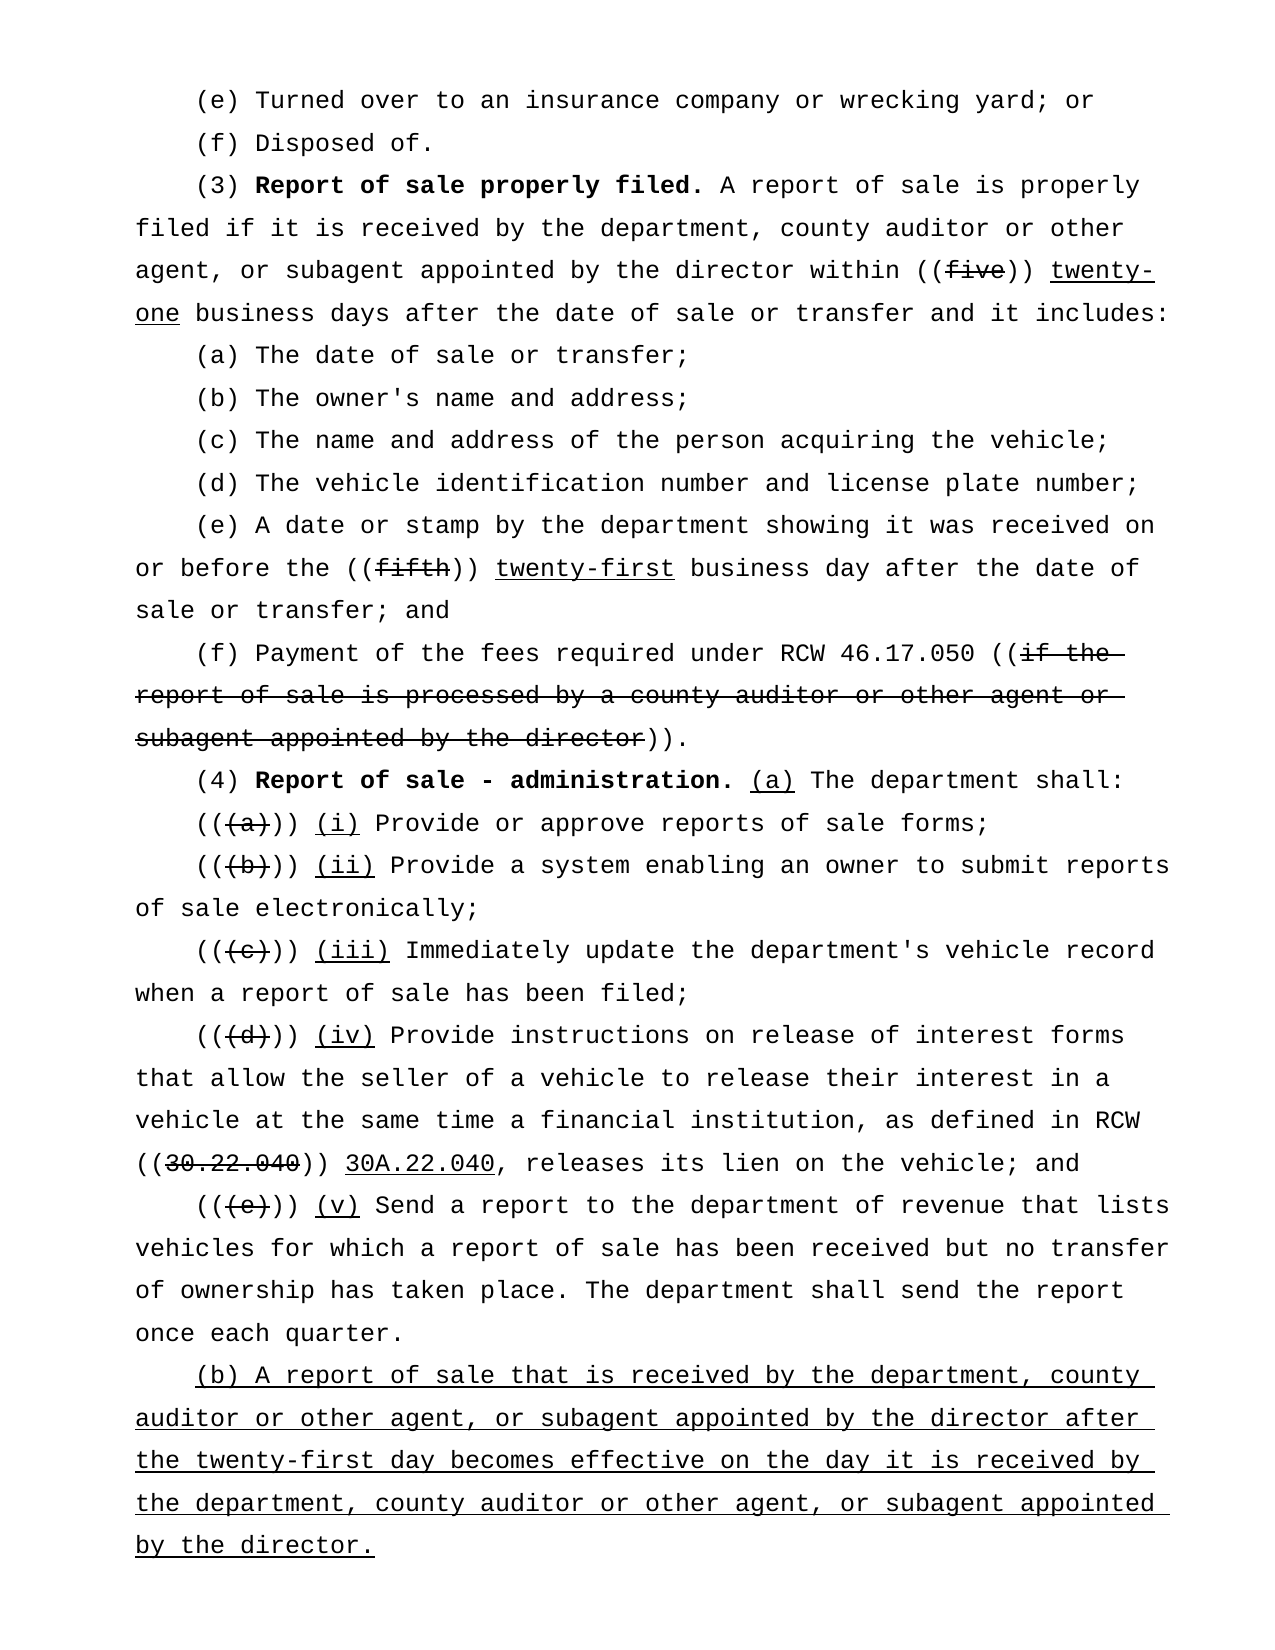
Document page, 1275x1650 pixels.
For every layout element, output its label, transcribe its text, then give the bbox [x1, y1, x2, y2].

text (a) The date of sale or transfer; [135, 330, 1170, 372]
text (((d))) (iv) Provide instructions on release of interest forms that allow the seller of a vehicle to release their interest in a vehicle at the same time a financial institution, as defined in RCW ((30.22.040)) 30A.22.040, releases its lien on the vehicle; and [135, 1010, 1170, 1180]
text (b) A report of sale that is received by the department, county auditor or other agent, or subagent appointed by the director after the twenty-first day becomes effective on the day it is received by the department, county auditor or other agent, or subagent appointed by the director. [135, 1350, 1170, 1514]
text (d) The vehicle identification number and license plate number; [135, 457, 1170, 500]
text (c) The name and address of the person acquiring the vehicle; [135, 415, 1170, 457]
text (((a))) (i) Provide or approve reports of sale forms; [135, 797, 1170, 840]
text (b) A report of sale that is received by the department, county auditor or other agent, or subagent appointed by the director after the twenty-first day becomes effective on the day it is received by the department, county auditor or other agent, or subagent appointed by the director. [135, 1515, 1170, 1562]
text (3) Report of sale properly filed. A report of sale is properly filed if it is received by the department, county auditor or other agent, or subagent appointed by the director within ((five)) twenty-one business days after the date of sale or transfer and it includes: [135, 160, 1170, 330]
text (f) Disposed of. [135, 117, 1170, 160]
text (4) Report of sale - administration. (a) The department shall: [135, 755, 1170, 797]
text (f) Payment of the fees required under RCW 46.17.050 ((if the report of sale is processed by a county auditor or other agent or subagent appointed by the director)). [135, 627, 1170, 755]
text (((e))) (v) Send a report to the department of revenue that lists vehicles for which a report of sale has been received but no transfer of ownership has taken place. The department shall send the report once each quarter. [135, 1180, 1170, 1350]
text (e) Turned over to an insurance company or wrecking yard; or [135, 75, 1170, 117]
text (e) A date or stamp by the department showing it was received on or before the ((fifth)) twenty-first business day after the date of sale or transfer; and [135, 500, 1170, 627]
text (((c))) (iii) Immediately update the department's vehicle record when a report of sale has been filed; [135, 925, 1170, 1010]
text (b) The owner's name and address; [135, 372, 1170, 415]
text (((b))) (ii) Provide a system enabling an owner to submit reports of sale electronically; [135, 840, 1170, 925]
